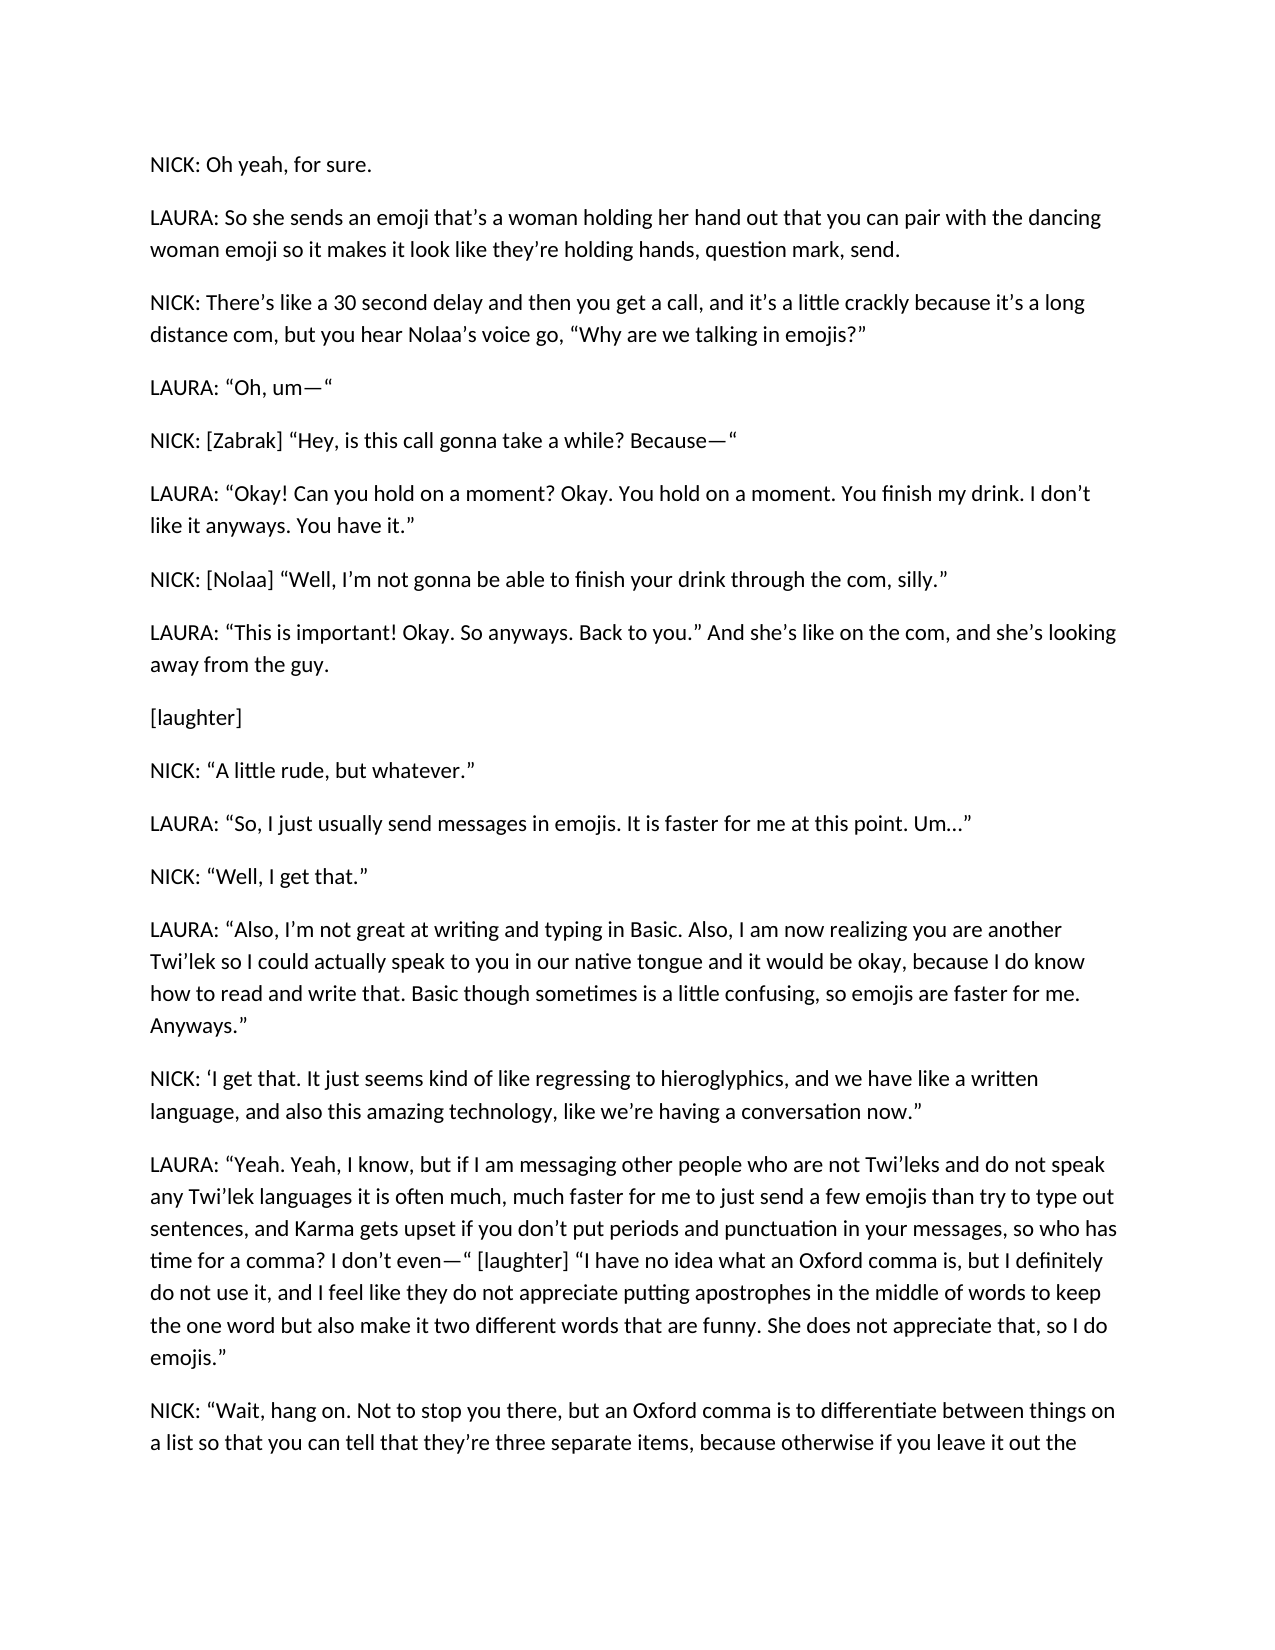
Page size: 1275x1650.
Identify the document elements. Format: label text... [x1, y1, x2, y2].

text LAURA: “Also, I’m not great at writing and typing in Basic. Also, I am now realizing you are another Twi’lek so I could actually speak to you in our native tongue and it would be okay, because I do know how to read and write that. Basic though sometimes is a little confusing, so emojis are faster for me. Anyways.” [150, 915, 1125, 1039]
text NICK: [Nolaa] “Well, I’m not gonna be able to finish your drink through the com, silly.” [150, 565, 1125, 593]
text NICK: ‘I get that. It just seems kind of like regressing to hieroglyphics, and we have like a written language, and also this amazing technology, like we’re having a conversation now.” [150, 1064, 1125, 1125]
text LAURA: So she sends an emoji that’s a woman holding her hand out that you can pair with the dancing woman emoji so it makes it look like they’re holding hands, question mark, send. [150, 203, 1125, 263]
text LAURA: “Oh, um—“ [150, 373, 1125, 401]
text NICK: There’s like a 30 second delay and then you get a call, and it’s a little crackly because it’s a long distance com, but you hear Nolaa’s voice go, “Why are we talking in emojis?” [150, 288, 1125, 348]
text LAURA: “So, I just usually send messages in emojis. It is faster for me at this point. Um…” [150, 809, 1125, 837]
text [laughter] [150, 703, 1125, 731]
text NICK: Oh yeah, for sure. [150, 150, 1125, 178]
text NICK: [Zabrak] “Hey, is this call gonna take a while? Because—“ [150, 426, 1125, 454]
text NICK: “Well, I get that.” [150, 862, 1125, 890]
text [150, 1396, 1125, 1456]
text LAURA: “Yeah. Yeah, I know, but if I am messaging other people who are not Twi’leks and do not speak any Twi’lek languages it is often much, much faster for me to just send a few emojis than try to type out sentences, and Karma gets upset if you don’t put periods and punctuation in your messages, so who has time for a comma? I don’t even—“ [laughter] “I have no idea what an Oxford comma is, but I definitely do not use it, and I feel like they do not appreciate putting apostrophes in the middle of words to keep the one word but also make it two different words that are funny. She does not appreciate that, so I do emojis.” [150, 1150, 1125, 1371]
text LAURA: “This is important! Okay. So anyways. Back to you.” And she’s like on the com, and she’s looking away from the guy. [150, 618, 1125, 678]
text NICK: “A little rude, but whatever.” [150, 756, 1125, 784]
text LAURA: “Okay! Can you hold on a moment? Okay. You hold on a moment. You finish my drink. I don’t like it anyways. You have it.” [150, 479, 1125, 540]
